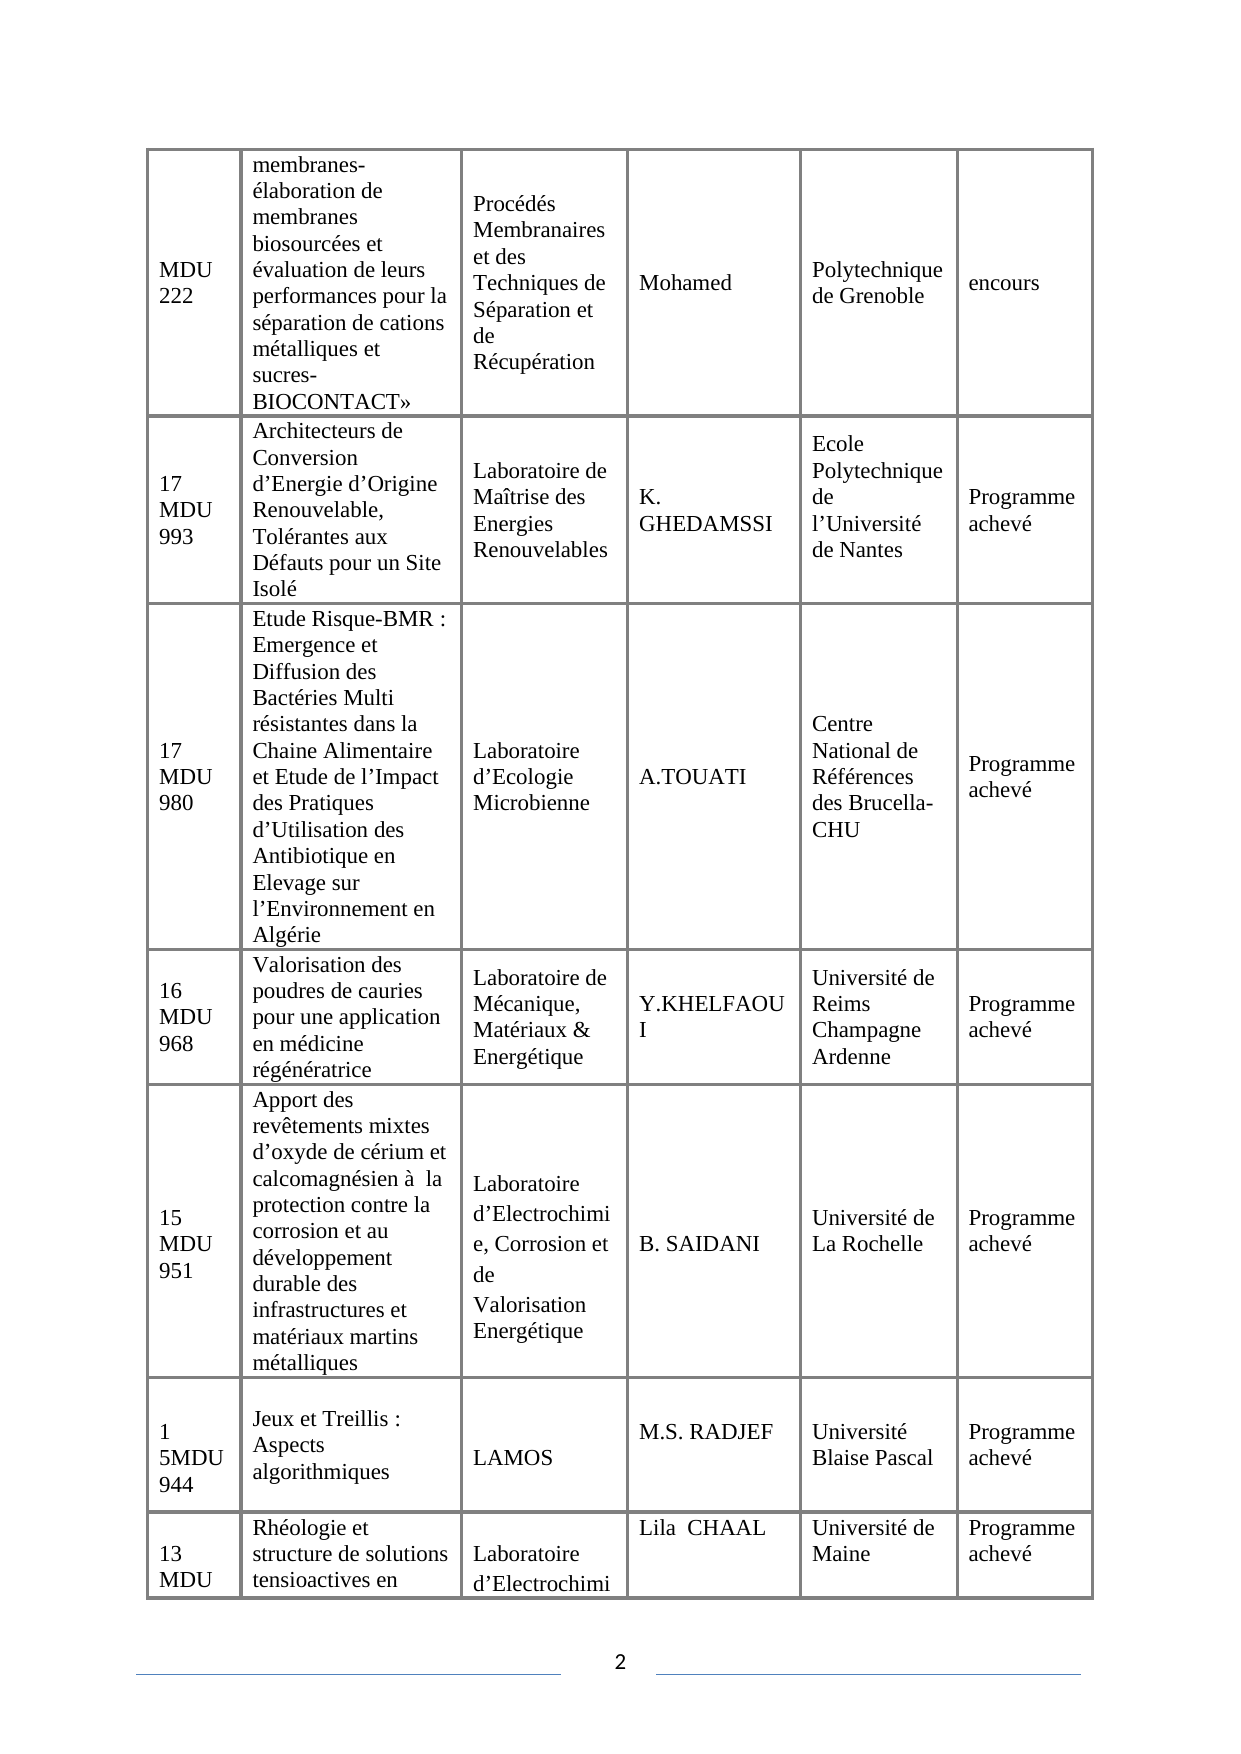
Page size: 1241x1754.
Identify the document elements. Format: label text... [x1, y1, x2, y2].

table_cell Laboratoire d’Ecologie Microbienne [463, 605, 626, 948]
table_cell B. SAIDANI [629, 1086, 799, 1376]
table_cell 15MDU 944 [149, 1379, 239, 1510]
table_cell BENAMOR Mohamed [629, 151, 799, 414]
table_cell Laboratoire d’Electrochimie, Corrosion et de Valorisation Energétique [463, 1086, 626, 1376]
table_cell 13 MDU 893 [149, 1514, 239, 1596]
table_cell Architecteurs de Conversion d’Energie d’Origine Renouvelable, Tolérantes aux Défauts pour un Site Isolé [243, 418, 460, 602]
table_cell 17 MDU 980 [149, 605, 239, 948]
table_cell Université de La Rochelle [802, 1086, 956, 1376]
table_cell Ecole Polytechnique de l’Université de Nantes [802, 418, 956, 602]
table_cell Programme achevé [959, 418, 1091, 602]
table_cell Etude Risque-BMR : Emergence et Diffusion des Bactéries Multi résistantes dans la Chaine Alimentaire et Etude de l’Impact des Pratiques d’Utilisation des Antibiotique en Elevage sur l’Environnement en Algérie [243, 605, 460, 948]
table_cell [802, 151, 956, 414]
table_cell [243, 1514, 460, 1596]
table_cell Programme achevé [959, 1514, 1091, 1596]
table_cell Université de Maine [802, 1514, 956, 1596]
table_cell Programme achevé [959, 1379, 1091, 1510]
table_cell K. GHEDAMSSI [629, 418, 799, 602]
table_cell Lila CHAAL [629, 1514, 799, 1596]
table_cell Jeux et Treillis : Aspects algorithmiques [243, 1379, 460, 1510]
table_cell 18 MDU 222 [149, 151, 239, 414]
table_cell Université de Reims Champagne Ardenne [802, 951, 956, 1082]
table_cell Centre National de Références des Brucella-CHU [802, 605, 956, 948]
table_cell Programme achevé [959, 951, 1091, 1082]
table_cell Programme achevé [959, 605, 1091, 948]
table_cell 16 MDU 968 [149, 951, 239, 1082]
table_cell 17 MDU 993 [149, 418, 239, 602]
table_cell LAMOS [463, 1379, 626, 1510]
table_cell 15 MDU 951 [149, 1086, 239, 1376]
table_cell Apport des revêtements mixtes d’oxyde de cérium et calcomagnésien à la protection contre la corrosion et au développement durable des infrastructures et matériaux martins métalliques [243, 1086, 460, 1376]
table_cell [463, 1514, 626, 1596]
table_cell Laboratoire de Maîtrise des Energies Renouvelables [463, 418, 626, 602]
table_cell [243, 151, 460, 414]
table_cell Programme encours [959, 151, 1091, 414]
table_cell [463, 151, 626, 414]
table_cell Programme achevé [959, 1086, 1091, 1376]
table_cell A.TOUATI [629, 605, 799, 948]
table_cell Université Blaise Pascal [802, 1379, 956, 1510]
table_cell Valorisation des poudres de cauries pour une application en médicine régénératrice [243, 951, 460, 1082]
table_cell Laboratoire de Mécanique, Matériaux & Energétique [463, 951, 626, 1082]
table_cell Y.KHELFAOUI [629, 951, 799, 1082]
table_cell M.S. RADJEF [629, 1379, 799, 1510]
